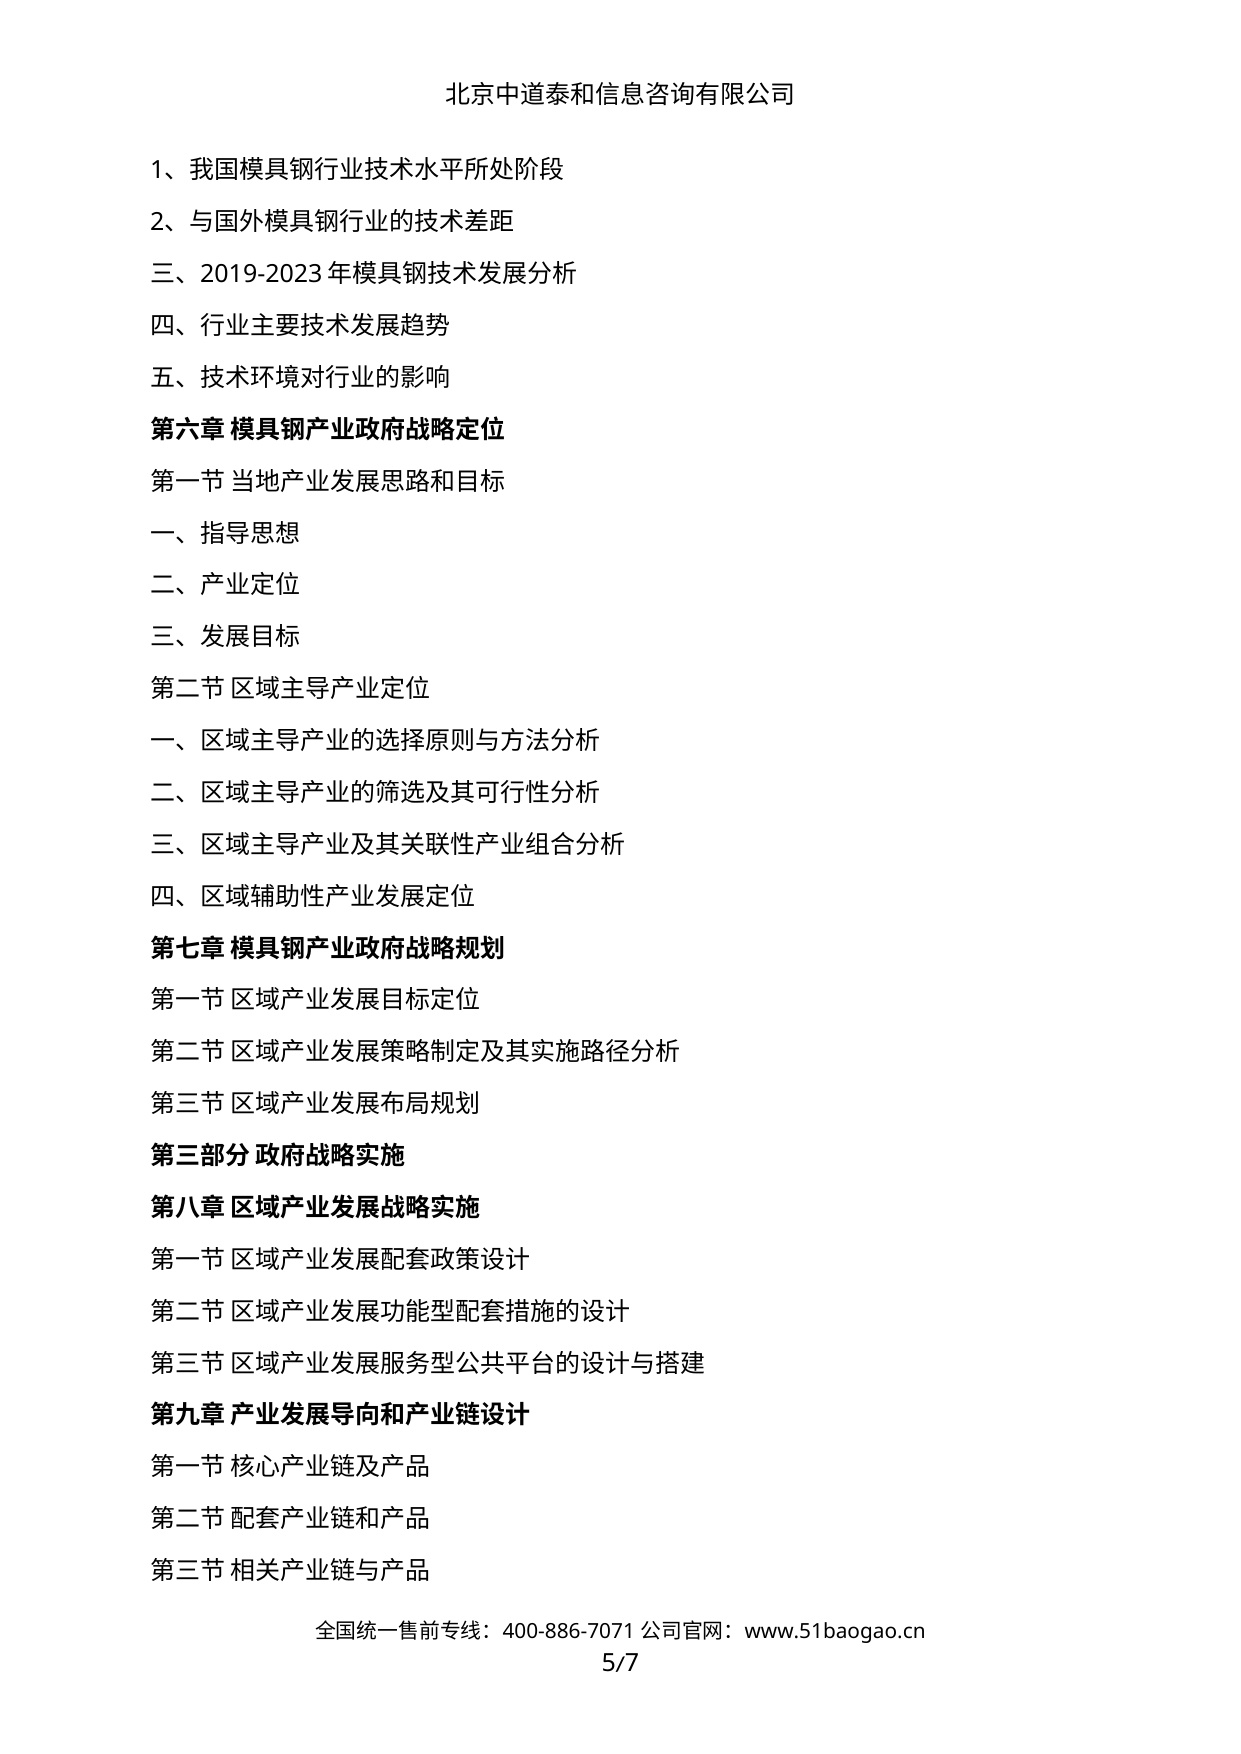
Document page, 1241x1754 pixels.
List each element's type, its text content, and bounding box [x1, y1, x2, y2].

text 二、区域主导产业的筛选及其可行性分析 [150, 772, 1090, 809]
text 一、指导思想 [150, 513, 1090, 549]
text 二、产业定位 [150, 565, 1090, 601]
text 第二节 配套产业链和产品 [150, 1499, 1090, 1535]
text 第一节 当地产业发展思路和目标 [150, 461, 1090, 497]
text 四、区域辅助性产业发展定位 [150, 876, 1090, 912]
text 五、技术环境对行业的影响 [150, 357, 1090, 394]
text 三、2019-2023年模具钢技术发展分析 [150, 254, 1090, 290]
text 第七章 模具钢产业政府战略规划 [150, 928, 1090, 964]
text 一、区域主导产业的选择原则与方法分析 [150, 721, 1090, 757]
text 第一节 核心产业链及产品 [150, 1447, 1090, 1483]
text 第一节 区域产业发展目标定位 [150, 980, 1090, 1016]
text 第三节 区域产业发展服务型公共平台的设计与搭建 [150, 1343, 1090, 1379]
text 第九章 产业发展导向和产业链设计 [150, 1395, 1090, 1431]
text 第二节 区域主导产业定位 [150, 669, 1090, 705]
text 四、行业主要技术发展趋势 [150, 306, 1090, 342]
text 第三节 区域产业发展布局规划 [150, 1084, 1090, 1120]
text 第八章 区域产业发展战略实施 [150, 1187, 1090, 1224]
text 第三节 相关产业链与产品 [150, 1551, 1090, 1587]
text 2、与国外模具钢行业的技术差距 [150, 202, 1090, 238]
text 第一节 区域产业发展配套政策设计 [150, 1239, 1090, 1276]
text 第六章 模具钢产业政府战略定位 [150, 409, 1090, 446]
text 三、区域主导产业及其关联性产业组合分析 [150, 824, 1090, 861]
text 第二节 区域产业发展策略制定及其实施路径分析 [150, 1032, 1090, 1068]
text 三、发展目标 [150, 617, 1090, 653]
text 第三部分 政府战略实施 [150, 1136, 1090, 1172]
text 1、我国模具钢行业技术水平所处阶段 [150, 150, 1090, 186]
text 第二节 区域产业发展功能型配套措施的设计 [150, 1291, 1090, 1327]
